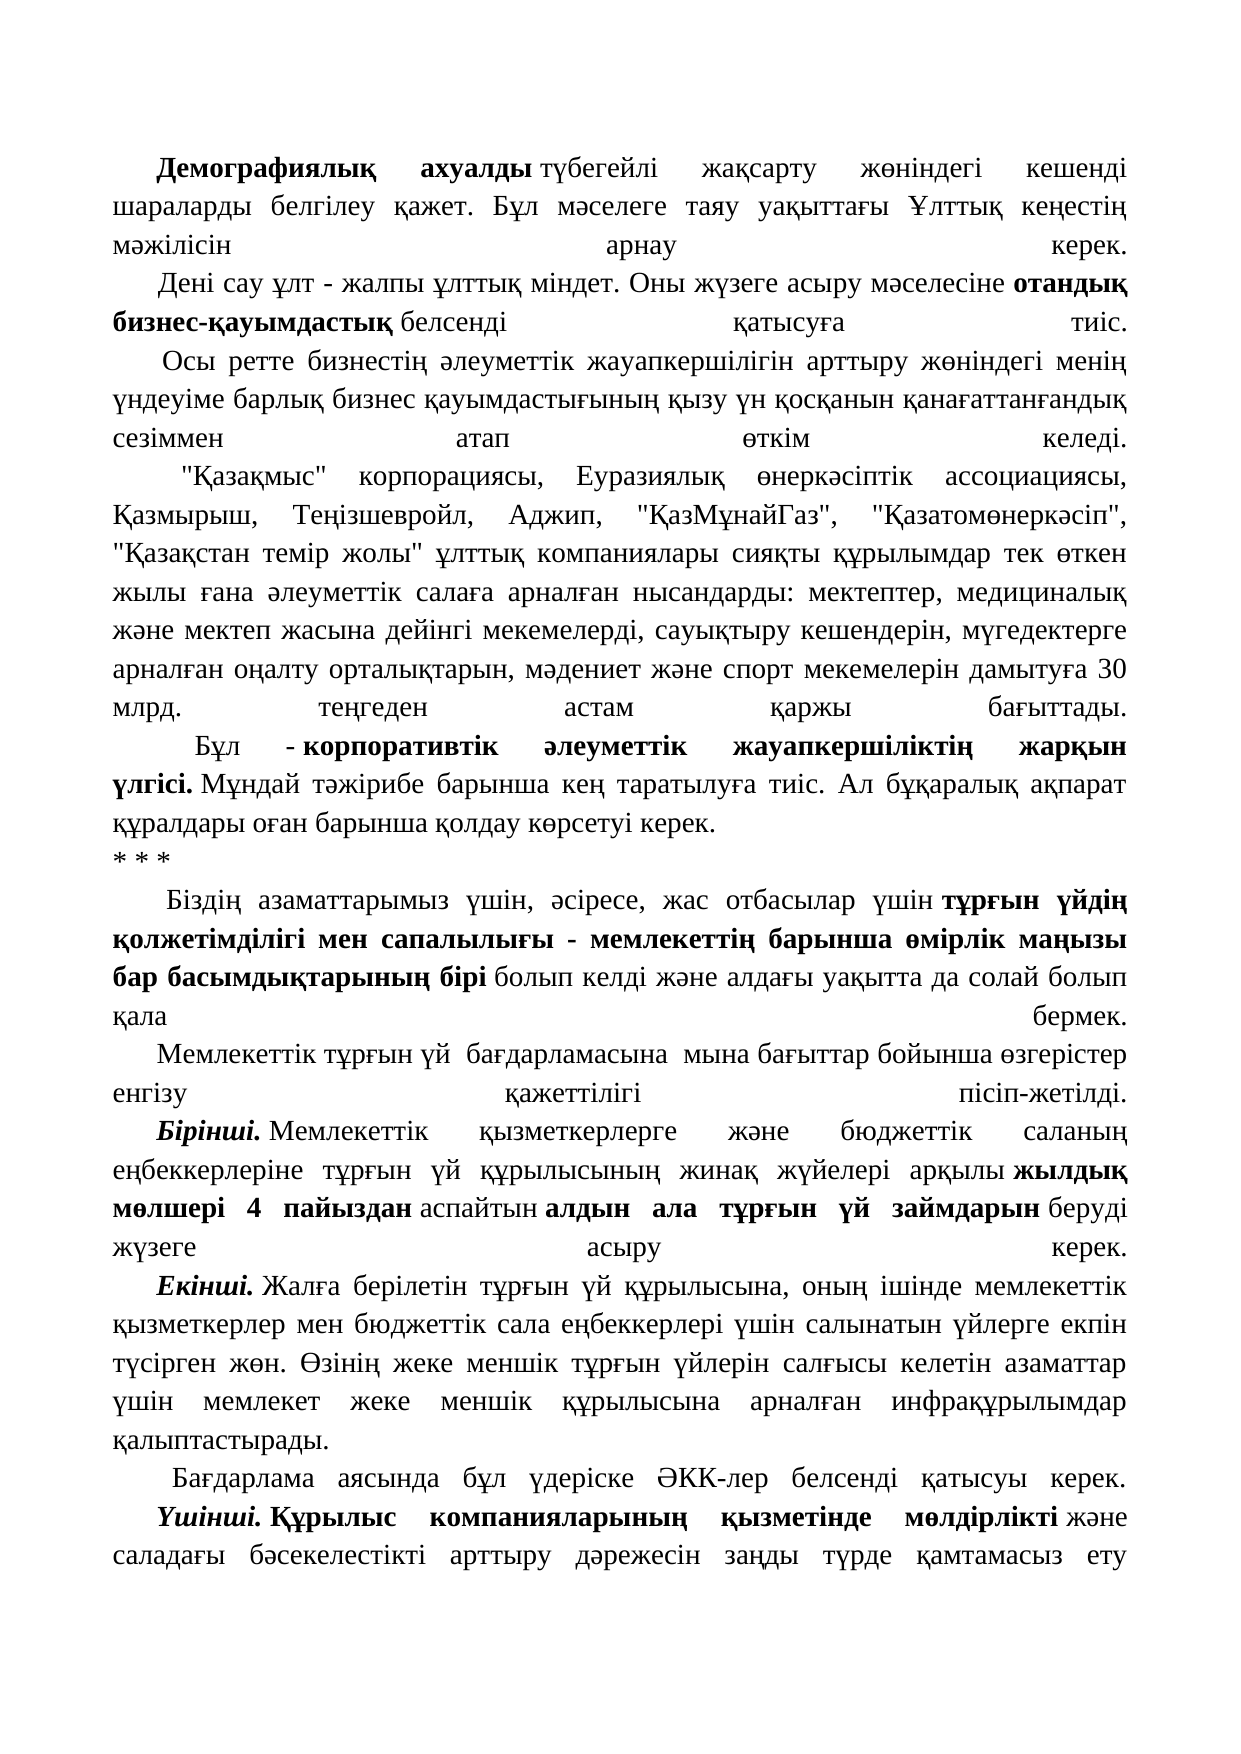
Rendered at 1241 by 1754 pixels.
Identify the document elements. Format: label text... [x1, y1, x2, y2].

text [112, 150, 1128, 839]
text * * * [112, 844, 1128, 877]
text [112, 882, 1128, 1571]
